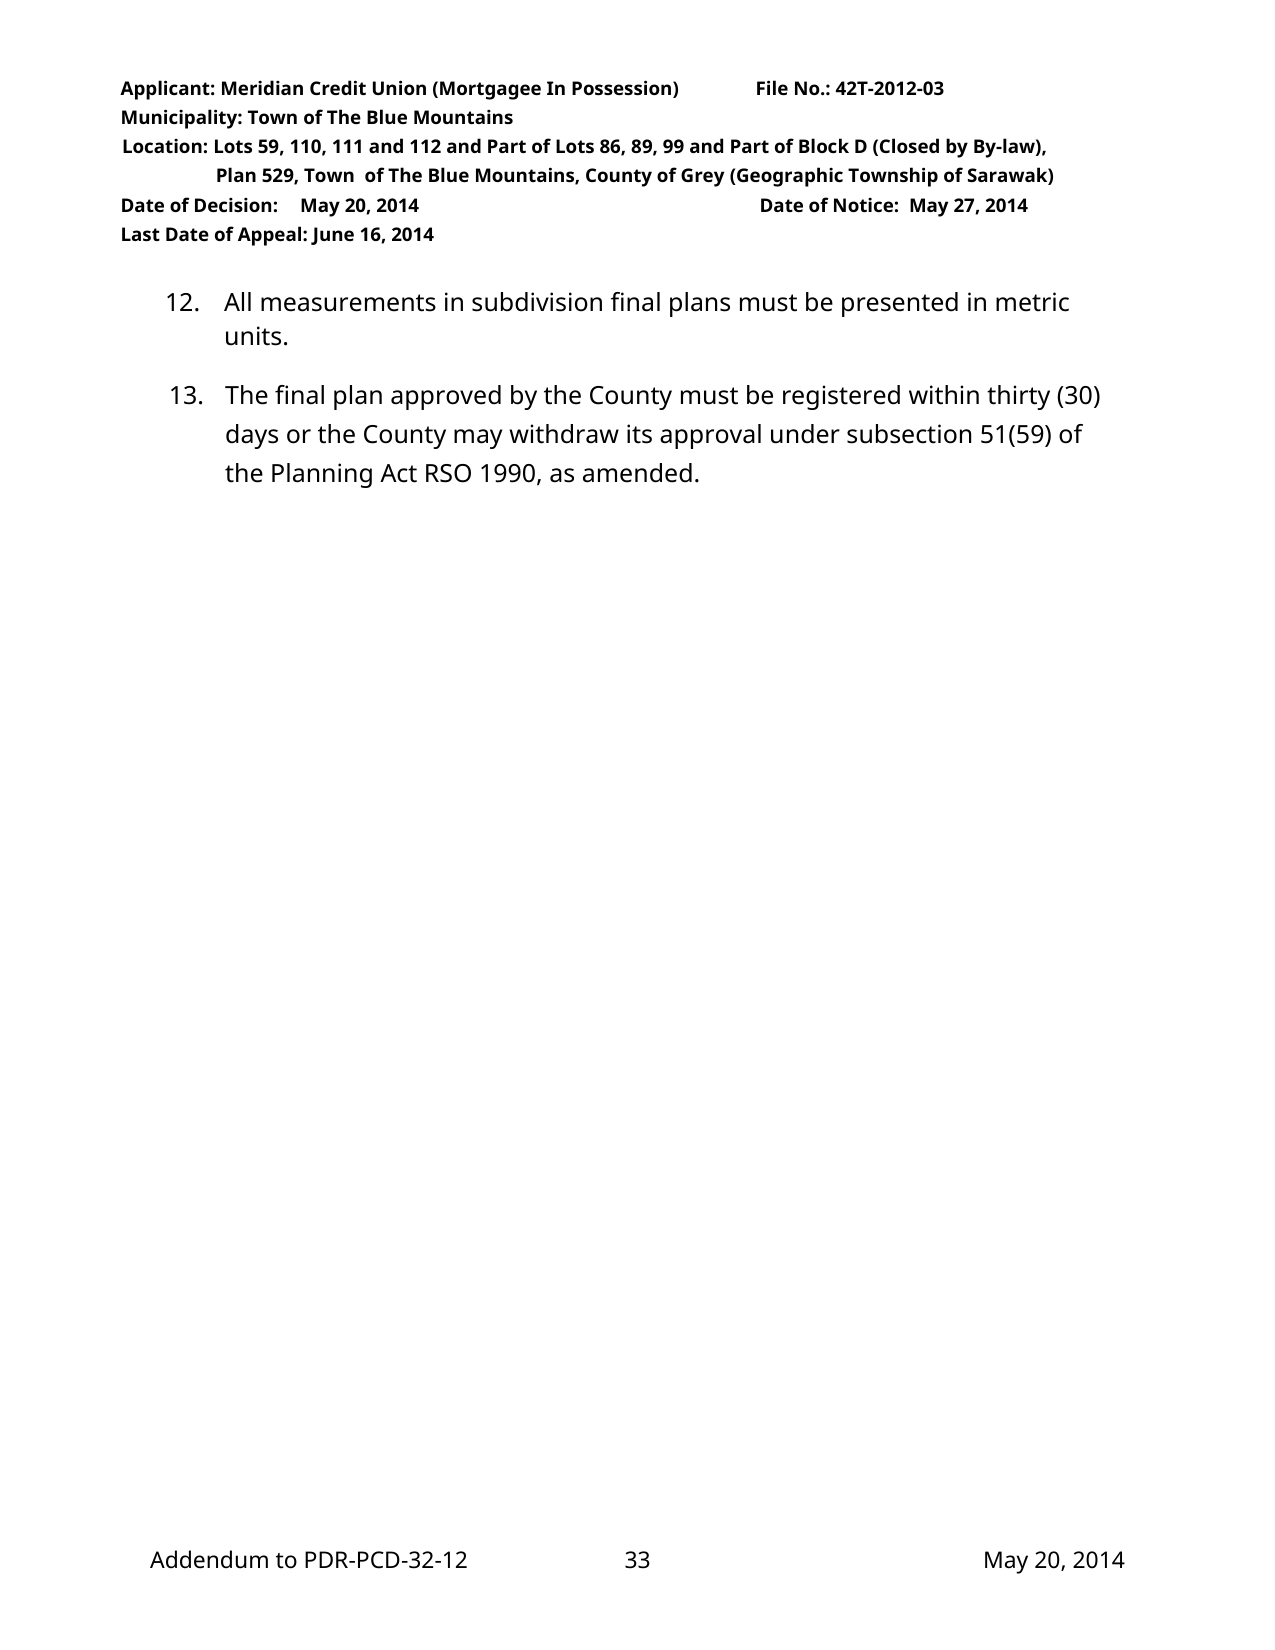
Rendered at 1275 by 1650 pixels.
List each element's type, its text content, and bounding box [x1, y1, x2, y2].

list The final plan approved by the County must be registered within thirty (30) days or the County may withdraw its approval under subsection 51(59) of the Planning Act RSO 1990, as amended. [169, 378, 1125, 490]
list All measurements in subdivision final plans must be presented in metric units. [165, 285, 1125, 353]
